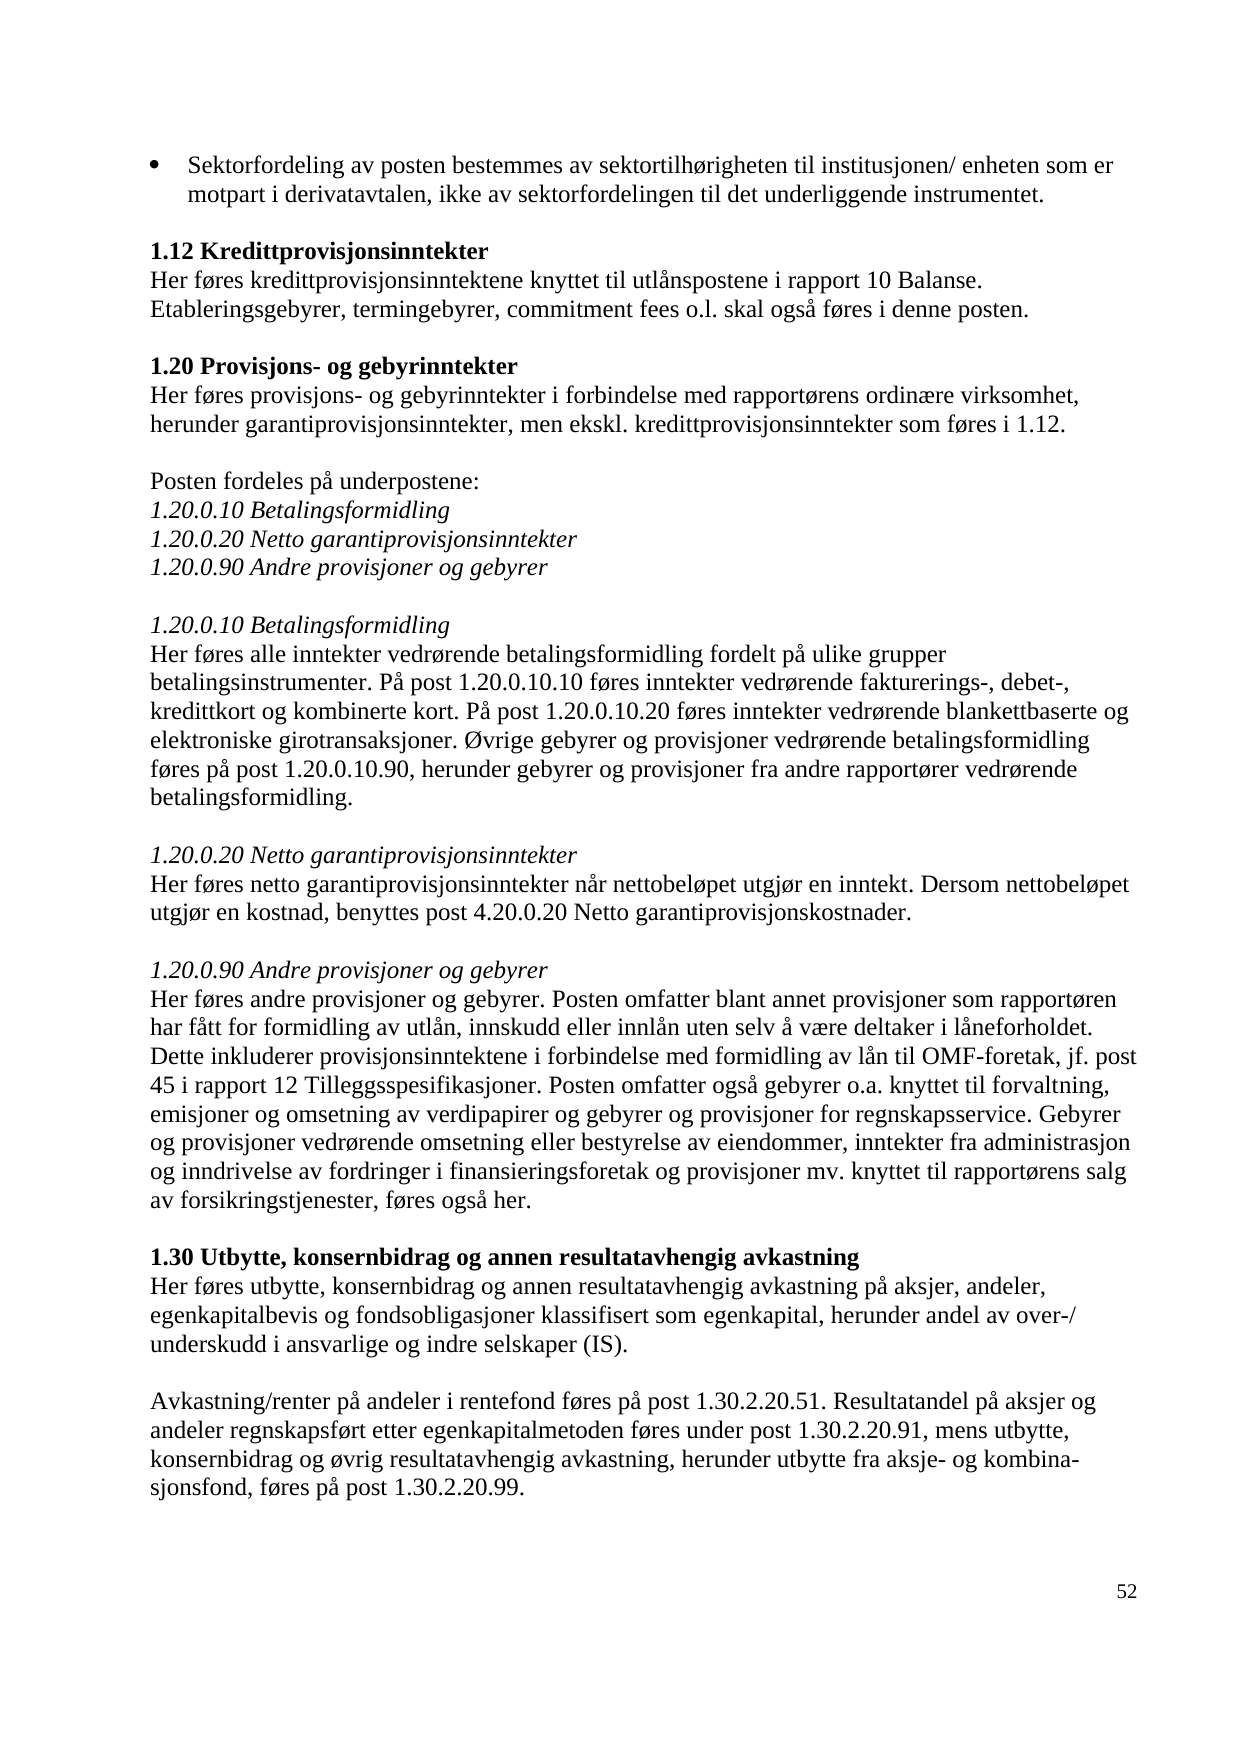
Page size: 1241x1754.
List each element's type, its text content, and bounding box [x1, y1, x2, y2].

text 1.20.0.20 Netto garantiprovisjonsinntekter [150, 840, 1137, 869]
text 1.20 Provisjons- og gebyrinntekter [150, 351, 1137, 380]
text 1.20.0.90 Andre provisjoner og gebyrer [150, 955, 1137, 984]
text Her føres alle inntekter vedrørende betalingsformidling fordelt på ulike grupper betalingsinstrumenter. På post 1.20.0.10.10 føres inntekter vedrørende fakturerings-, debet-, kredittkort og kombinerte kort. På post 1.20.0.10.20 føres inntekter vedrørende blankettbaserte og elektroniske girotransaksjoner. Øvrige gebyrer og provisjoner vedrørende betalingsformidling føres på post 1.20.0.10.90, herunder gebyrer og provisjoner fra andre rapportører vedrørende betalingsformidling. [150, 639, 1137, 811]
text Her føres andre provisjoner og gebyrer. Posten omfatter blant annet provisjoner som rapportøren har fått for formidling av utlån, innskudd eller innlån uten selv å være deltaker i låneforholdet. Dette inkluderer provisjonsinntektene i forbindelse med formidling av lån til OMF-foretak, jf. post 45 i rapport 12 Tilleggsspesifikasjoner. Posten omfatter også gebyrer o.a. knyttet til forvaltning, emisjoner og omsetning av verdipapirer og gebyrer og provisjoner for regnskapsservice. Gebyrer og provisjoner vedrørende omsetning eller bestyrelse av eiendommer, inntekter fra administrasjon og inndrivelse av fordringer i finansieringsforetak og provisjoner mv. knyttet til rapportørens salg av forsikringstjenester, føres også her. [150, 984, 1137, 1214]
text 1.20.0.10 Betalingsformidling [150, 610, 1137, 639]
text 1.30 Utbytte, konsernbidrag og annen resultatavhengig avkastning [150, 1242, 1137, 1271]
text Her føres utbytte, konsernbidrag og annen resultatavhengig avkastning på aksjer, andeler, egenkapitalbevis og fondsobligasjoner klassifisert som egenkapital, herunder andel av over-/ underskudd i ansvarlige og indre selskaper (IS). [150, 1271, 1137, 1357]
text Posten fordeles på underpostene: [150, 466, 1137, 495]
text Her føres provisjons- og gebyrinntekter i forbindelse med rapportørens ordinære virksomhet, herunder garantiprovisjonsinntekter, men ekskl. kredittprovisjonsinntekter som føres i 1.12. [150, 380, 1137, 437]
text 1.20.0.10 Betalingsformidling [150, 495, 1137, 524]
text Her føres netto garantiprovisjonsinntekter når nettobeløpet utgjør en inntekt. Dersom nettobeløpet utgjør en kostnad, benyttes post 4.20.0.20 Netto garantiprovisjonskostnader. [150, 869, 1137, 926]
list Sektorfordeling av posten bestemmes av sektortilhørigheten til institusjonen/ enheten som er motpart i derivatavtalen, ikke av sektorfordelingen til det underliggende instrumentet. [150, 150, 1137, 207]
text 1.20.0.90 Andre provisjoner og gebyrer [150, 552, 1137, 581]
text Avkastning/renter på andeler i rentefond føres på post 1.30.2.20.51. Resultatandel på aksjer og andeler regnskapsført etter egenkapitalmetoden føres under post 1.30.2.20.91, mens utbytte, konsernbidrag og øvrig resultatavhengig avkastning, herunder utbytte fra aksje- og kombinasjonsfond, føres på post 1.30.2.20.99. [150, 1386, 1137, 1501]
text 1.12 Kredittprovisjonsinntekter [150, 236, 1137, 265]
text 1.20.0.20 Netto garantiprovisjonsinntekter [150, 524, 1137, 552]
text Her føres kredittprovisjonsinntektene knyttet til utlånspostene i rapport 10 Balanse. Etableringsgebyrer, termingebyrer, commitment fees o.l. skal også føres i denne posten. [150, 265, 1137, 322]
